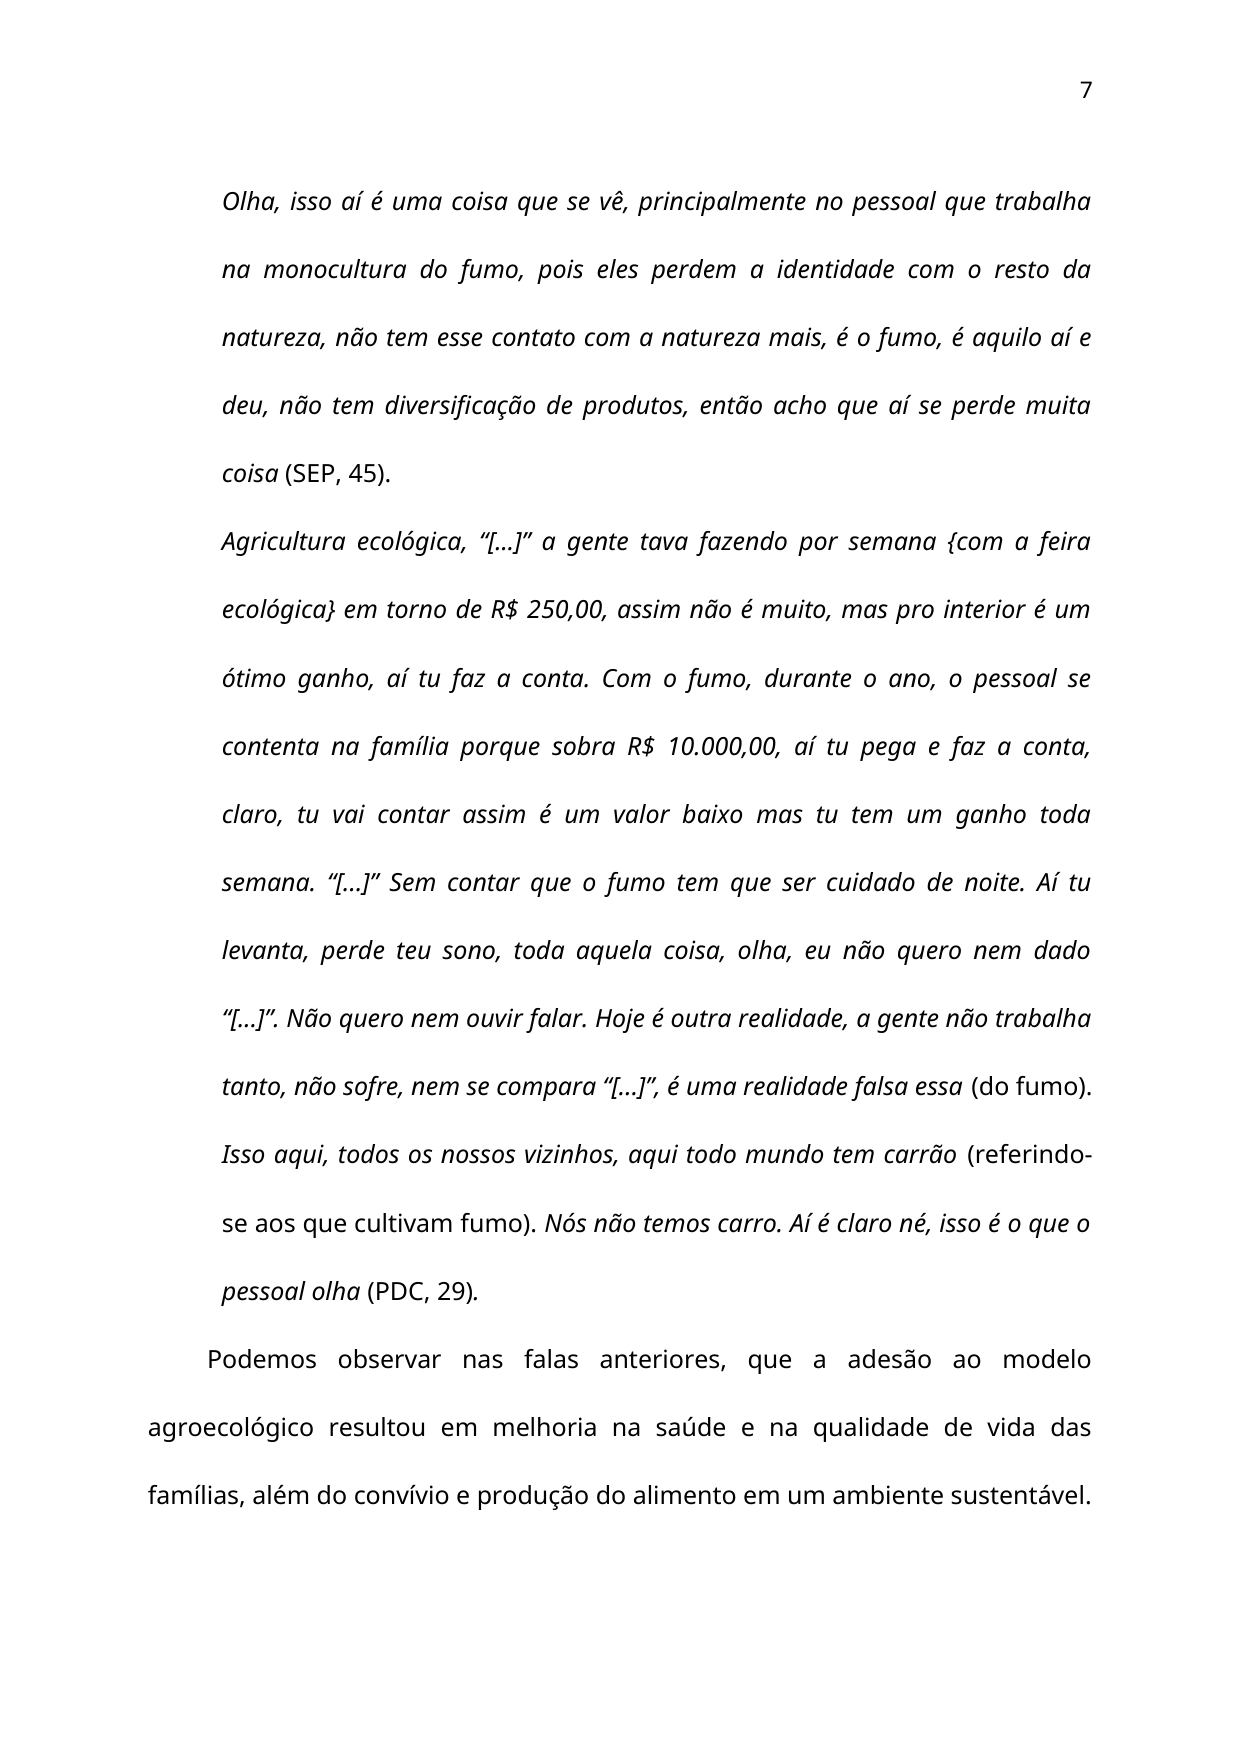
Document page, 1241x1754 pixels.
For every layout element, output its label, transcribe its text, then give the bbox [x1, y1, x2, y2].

text Podemos observar nas falas anteriores, que a adesão ao modelo agroecológico resultou em melhoria na saúde e na qualidade de vida das famílias, além do convívio e produção do alimento em um ambiente sustentável. [148, 1341, 1092, 1512]
text Olha, isso aí é uma coisa que se vê, principalmente no pessoal que trabalha na monocultura do fumo, pois eles perdem a identidade com o resto da natureza, não tem esse contato com a natureza mais, é o fumo, é aquilo aí e deu, não tem diversificação de produtos, então acho que aí se perde muita coisa (SEP, 45). [222, 183, 1092, 490]
text Agricultura ecológica, “[...]” a gente tava fazendo por semana {com a feira ecológica} em torno de R$ 250,00, assim não é muito, mas pro interior é um ótimo ganho, aí tu faz a conta. Com o fumo, durante o ano, o pessoal se contenta na família porque sobra R$ 10.000,00, aí tu pega e faz a conta, claro, tu vai contar assim é um valor baixo mas tu tem um ganho toda semana. “[...]” Sem contar que o fumo tem que ser cuidado de noite. Aí tu levanta, perde teu sono, toda aquela coisa, olha, eu não quero nem dado “[...]”. Não quero nem ouvir falar. Hoje é outra realidade, a gente não trabalha tanto, não sofre, nem se compara “[...]”, é uma realidade falsa essa (do fumo). Isso aqui, todos os nossos vizinhos, aqui todo mundo tem carrão (referindo-se aos que cultivam fumo). Nós não temos carro. Aí é claro né, isso é o que o pessoal olha (PDC, 29). [222, 524, 1092, 1307]
